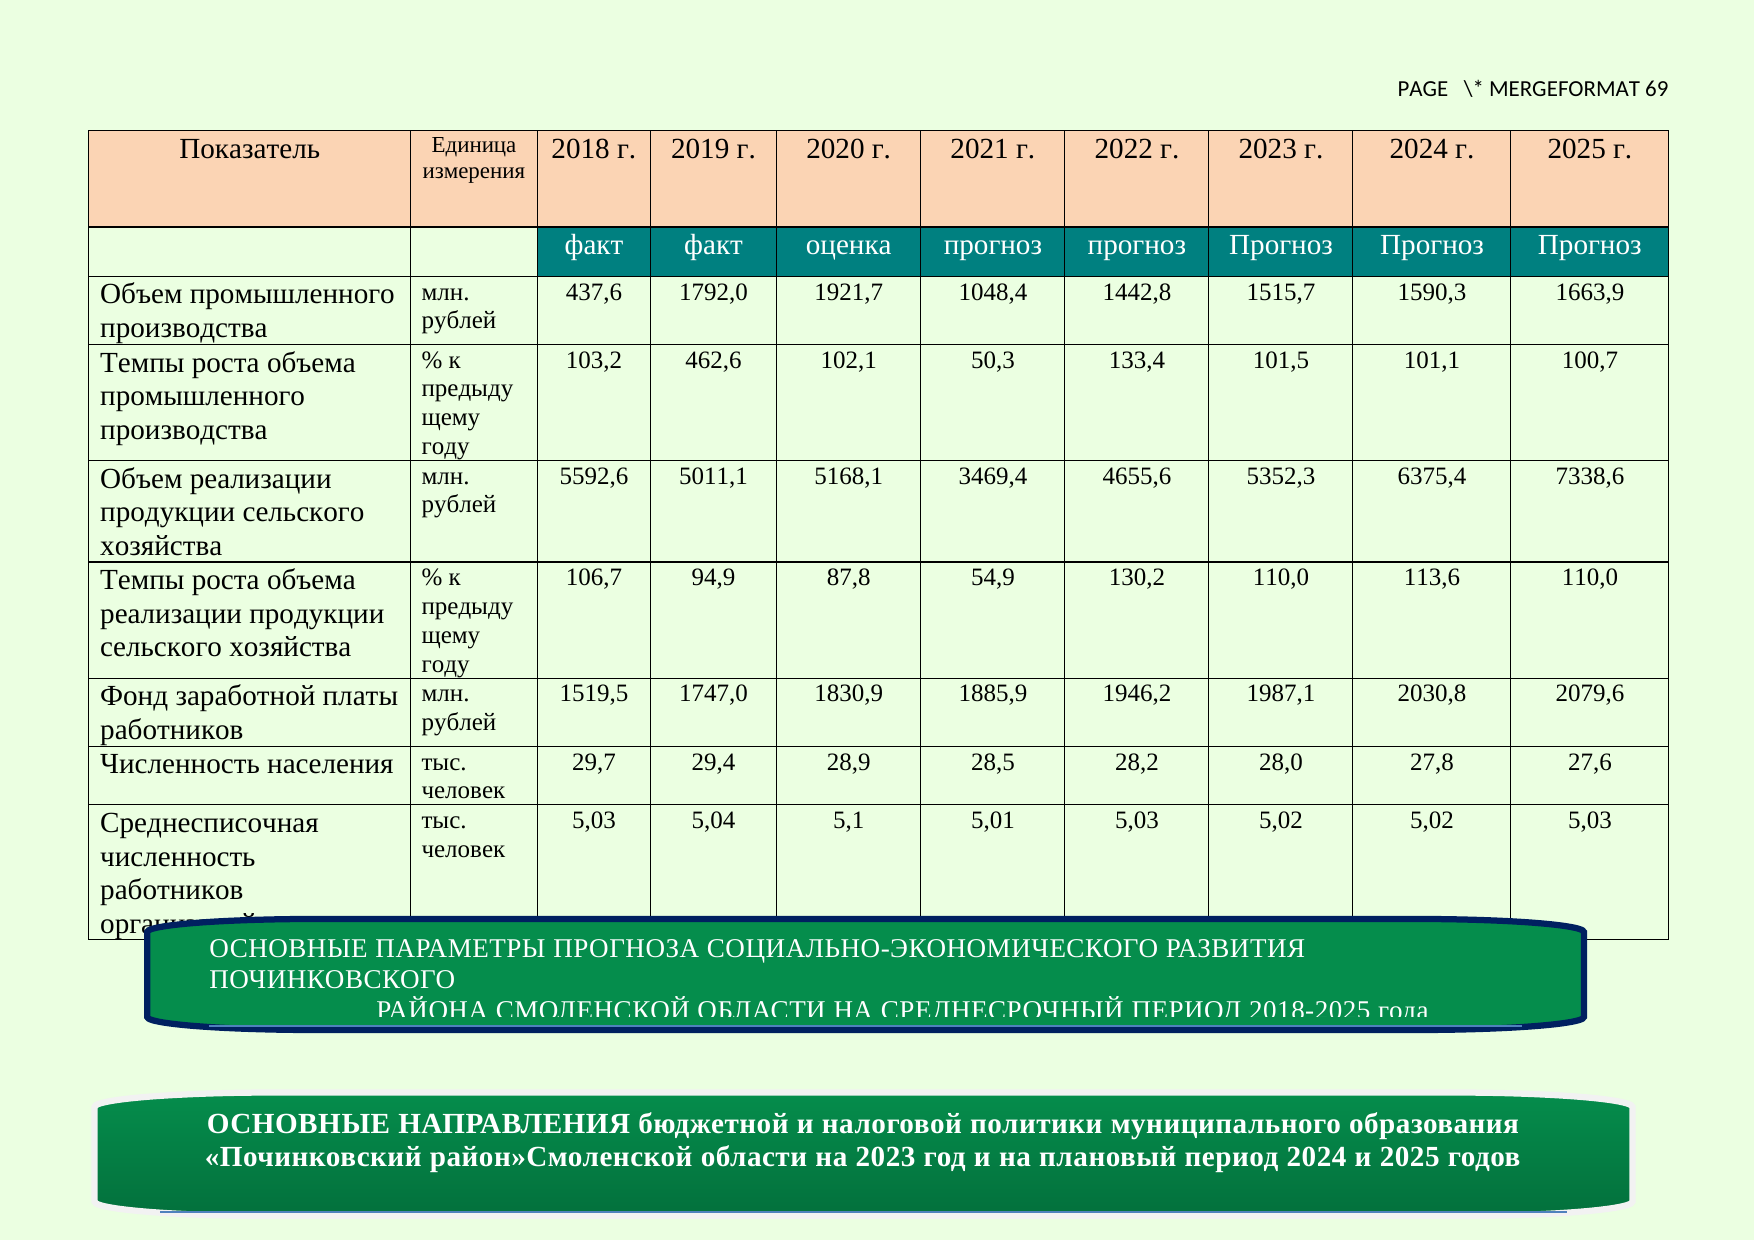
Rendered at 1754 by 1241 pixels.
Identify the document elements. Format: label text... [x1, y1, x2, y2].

table_header 2023 г. [1209, 131, 1352, 226]
table_cell млн. рублей [411, 679, 537, 746]
table_cell 1442,8 [1065, 277, 1208, 344]
table_cell 102,1 [777, 345, 920, 460]
table_cell 1515,7 [1209, 277, 1352, 344]
table_cell 2030,8 [1353, 679, 1510, 746]
table_cell 1885,9 [921, 679, 1064, 746]
table_cell 29,7 [538, 747, 650, 804]
table_cell 133,4 [1065, 345, 1208, 460]
table_cell 113,6 [1353, 563, 1510, 677]
table_header 2024 г. [1353, 131, 1510, 226]
table_header 2021 г. [921, 131, 1064, 226]
table_cell 28,5 [921, 747, 1064, 804]
table_cell 462,6 [651, 345, 776, 460]
table_cell Численность населения [89, 747, 410, 804]
table_cell 130,2 [1065, 563, 1208, 677]
table_cell 4655,6 [1065, 461, 1208, 561]
table_cell Прогноз [1511, 228, 1668, 276]
table_cell [89, 228, 410, 276]
table_cell Темпы роста объема реализации продукции сельского хозяйства [89, 563, 410, 677]
table_cell 1946,2 [1065, 679, 1208, 746]
table_cell 437,6 [538, 277, 650, 344]
table_cell 5011,1 [651, 461, 776, 561]
table_cell 103,2 [538, 345, 650, 460]
table_cell Объем промышленного производства [89, 277, 410, 344]
table_cell 3469,4 [921, 461, 1064, 561]
table_cell прогноз [1065, 228, 1208, 276]
table_header Показатель [89, 131, 410, 226]
table_cell 101,1 [1353, 345, 1510, 460]
table_cell 1921,7 [777, 277, 920, 344]
table_cell Фонд заработной платы работников [89, 679, 410, 746]
table_cell 2079,6 [1511, 679, 1668, 746]
table_header 2018 г. [538, 131, 650, 226]
table_cell [411, 228, 537, 276]
table_cell 87,8 [777, 563, 920, 677]
table_header 2019 г. [651, 131, 776, 226]
table_cell 28,2 [1065, 747, 1208, 804]
table_cell факт [538, 228, 650, 276]
table_cell млн. рублей [411, 277, 537, 344]
table_cell Прогноз [1353, 228, 1510, 276]
table_header 2020 г. [777, 131, 920, 226]
table_cell 5,03 [1065, 805, 1208, 915]
table_cell млн. рублей [411, 461, 537, 561]
table_cell Темпы роста объема промышленного производства [89, 345, 410, 460]
table_cell Среднесписочная численность работников организаций [89, 805, 410, 939]
table_cell оценка [777, 228, 920, 276]
table_cell 1590,3 [1353, 277, 1510, 344]
table_cell 54,9 [921, 563, 1064, 677]
table_cell 5,02 [1353, 805, 1510, 918]
table_header 2025 г. [1511, 131, 1668, 226]
table_cell 1830,9 [777, 679, 920, 746]
table_cell 101,5 [1209, 345, 1352, 460]
table_cell тыс. человек [411, 805, 537, 915]
table_cell % к предыдущему году [411, 563, 537, 677]
table_cell Прогноз [1209, 228, 1352, 276]
table_cell 28,0 [1209, 747, 1352, 804]
table_cell 50,3 [921, 345, 1064, 460]
table_cell 1519,5 [538, 679, 650, 746]
table_cell 5352,3 [1209, 461, 1352, 561]
table_cell 1792,0 [651, 277, 776, 344]
table_cell 94,9 [651, 563, 776, 677]
table_cell 1747,0 [651, 679, 776, 746]
table_cell 110,0 [1511, 563, 1668, 677]
table_cell 1048,4 [921, 277, 1064, 344]
table_cell 100,7 [1511, 345, 1668, 460]
table_cell 5592,6 [538, 461, 650, 561]
table_cell 106,7 [538, 563, 650, 677]
table_cell 5,02 [1209, 805, 1352, 915]
table_cell 5,01 [921, 805, 1064, 915]
table_header 2022 г. [1065, 131, 1208, 226]
table_cell 110,0 [1209, 563, 1352, 677]
table_cell 1663,9 [1511, 277, 1668, 344]
table_cell 5,03 [1511, 805, 1668, 939]
table_cell Объем реализации продукции сельского хозяйства [89, 461, 410, 561]
table_cell 6375,4 [1353, 461, 1510, 561]
table_cell % к предыдущему году [411, 345, 537, 460]
table_cell 27,8 [1353, 747, 1510, 804]
table_cell 7338,6 [1511, 461, 1668, 561]
table_cell тыс. человек [411, 747, 537, 804]
table_cell 29,4 [651, 747, 776, 804]
table_cell 27,6 [1511, 747, 1668, 804]
table_cell 28,9 [777, 747, 920, 804]
table_cell 5168,1 [777, 461, 920, 561]
table_cell 5,1 [777, 805, 920, 915]
table_header Единица измерения [411, 131, 537, 226]
table_cell 1987,1 [1209, 679, 1352, 746]
table_cell прогноз [921, 228, 1064, 276]
table_cell 5,03 [538, 805, 650, 915]
table_cell 5,04 [651, 805, 776, 915]
table_cell факт [651, 228, 776, 276]
